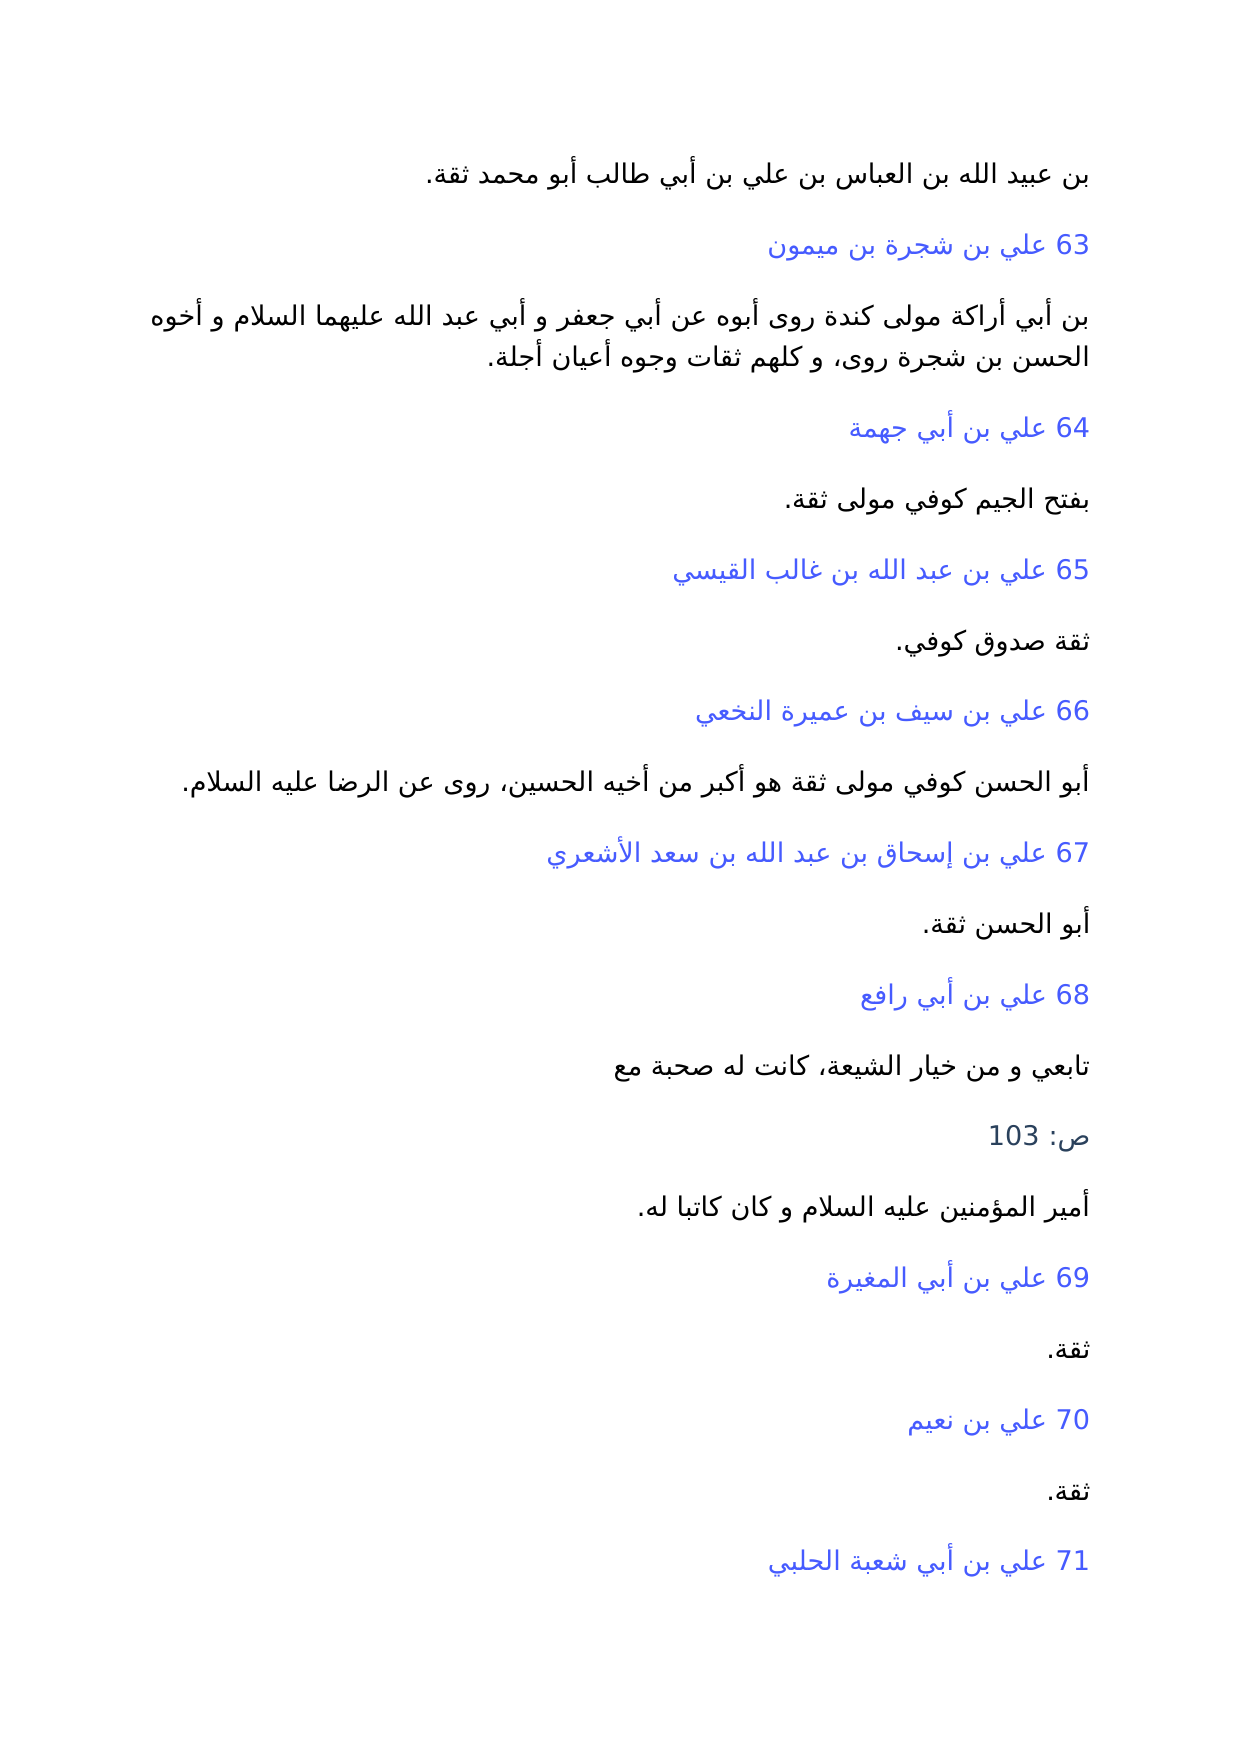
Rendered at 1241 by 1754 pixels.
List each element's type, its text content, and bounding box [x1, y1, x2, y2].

text 67 علي بن إسحاق بن عبد الله بن سعد الأشعري‏ [150, 829, 1090, 871]
text 68 علي بن أبي رافع‏ [150, 971, 1090, 1012]
text 66 علي بن سيف بن عميرة النخعي‏ [150, 687, 1090, 729]
text بفتح الجيم كوفي مولى ثقة. [150, 475, 1090, 517]
text بن عبيد الله بن العباس بن علي بن أبي طالب أبو محمد ثقة. [150, 150, 1090, 192]
text تابعي و من خيار الشيعة، كانت له صحبة مع‏ [150, 1042, 1090, 1083]
text 71 علي بن أبي شعبة الحلبي‏ [150, 1537, 1090, 1579]
text 64 علي بن أبي جهمة [150, 404, 1090, 446]
text ثقة. [150, 1467, 1090, 1508]
text 63 علي بن شجرة بن ميمون‏ [150, 221, 1090, 262]
text ص: 103 [150, 1112, 1090, 1154]
text ثقة. [150, 1325, 1090, 1367]
text أمير المؤمنين عليه السلام و كان كاتبا له. [150, 1183, 1090, 1225]
text 69 علي بن أبي المغيرة [150, 1254, 1090, 1296]
text أبو الحسن ثقة. [150, 900, 1090, 942]
text بن أبي أراكة مولى كندة روى أبوه عن أبي جعفر و أبي عبد الله عليهما السلام و أخوه الحسن بن شجرة روى، و كلهم ثقات وجوه أعيان أجلة. [150, 292, 1090, 375]
text أبو الحسن كوفي مولى ثقة هو أكبر من أخيه الحسين، روى عن الرضا عليه السلام. [150, 758, 1090, 800]
text 70 علي بن نعيم‏ [150, 1396, 1090, 1437]
text 65 علي بن عبد الله بن غالب القيسي‏ [150, 546, 1090, 587]
text ثقة صدوق كوفي. [150, 617, 1090, 658]
